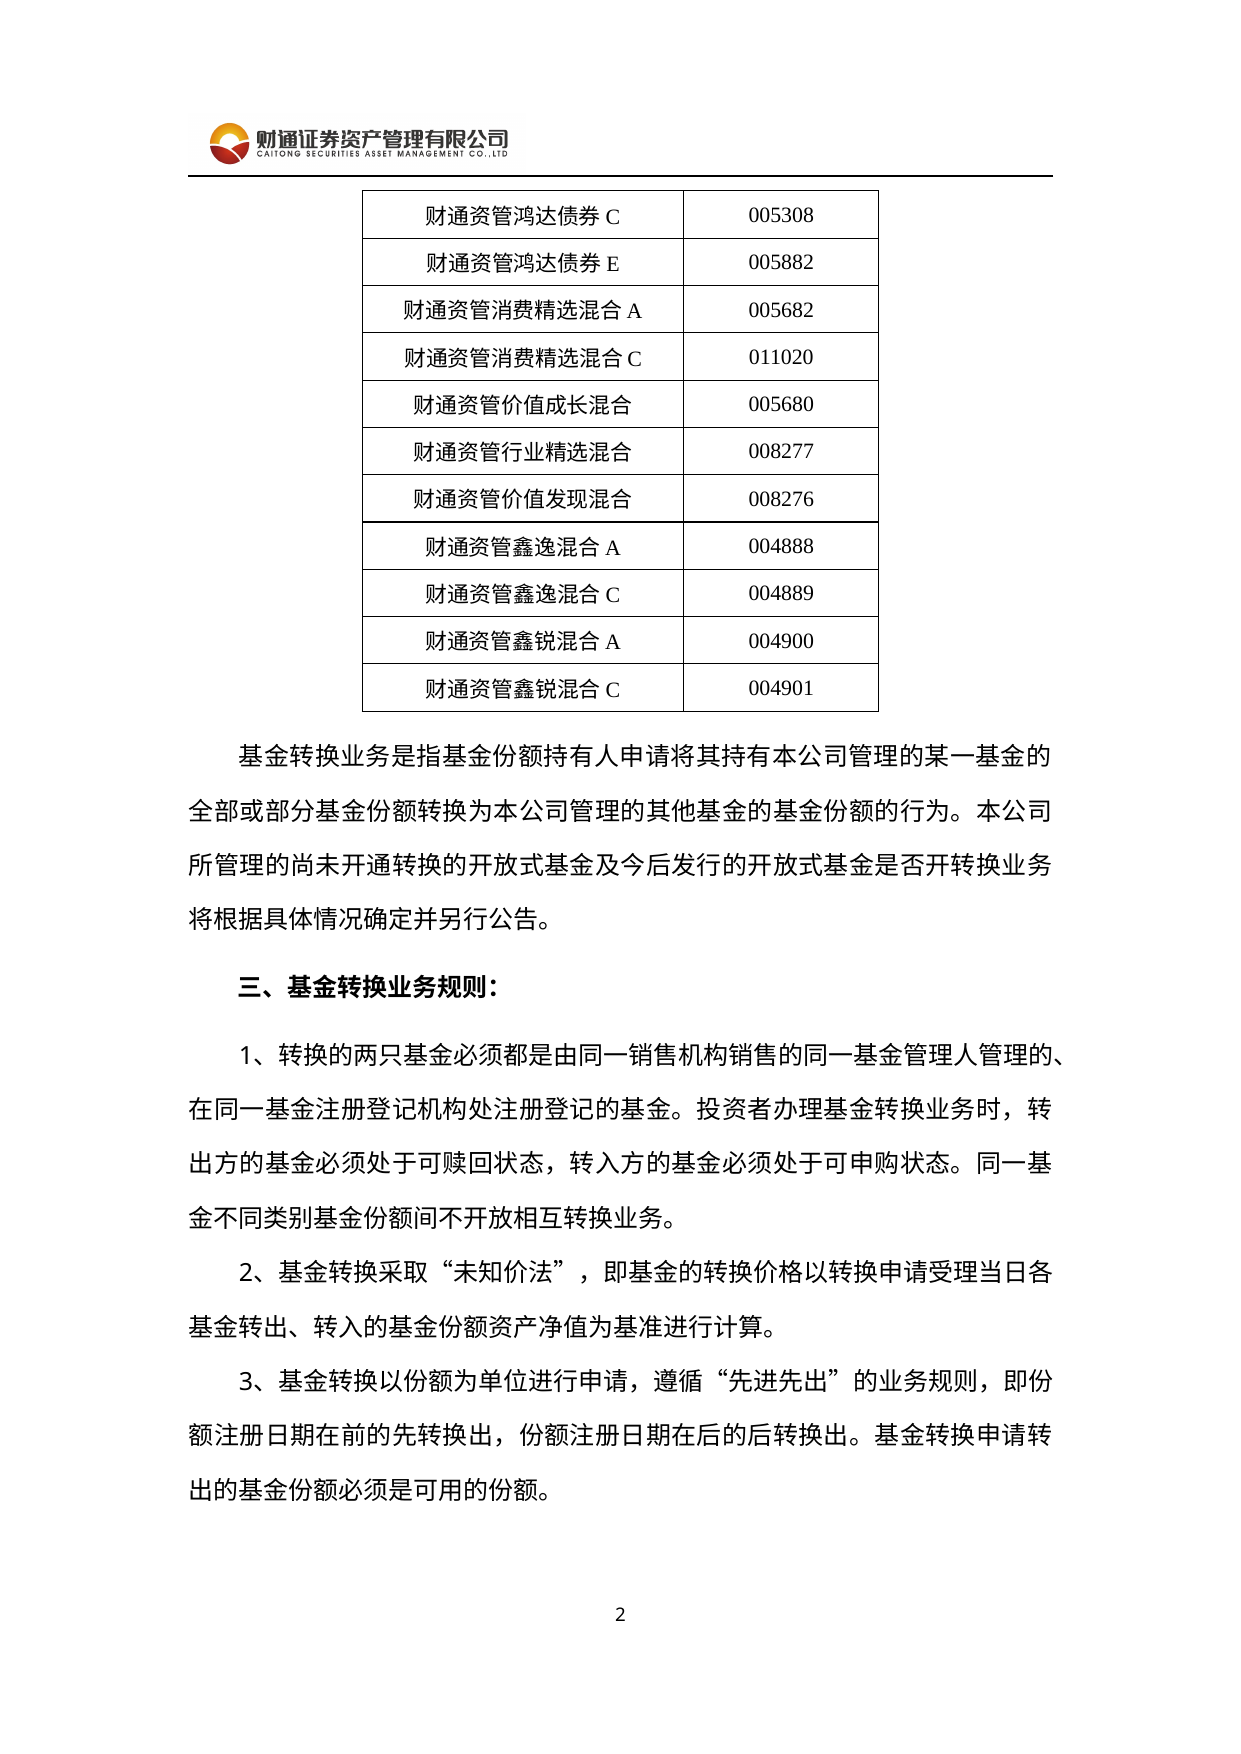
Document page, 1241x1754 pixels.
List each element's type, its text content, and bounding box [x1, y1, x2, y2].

text 1、转换的两只基金必须都是由同一销售机构销售的同一基金管理人管理的、在同一基金注册登记机构处注册登记的基金。投资者办理基金转换业务时，转出方的基金必须处于可赎回状态，转入方的基金必须处于可申购状态。同一基金不同类别基金份额间不开放相互转换业务。 [189, 1035, 1053, 1234]
table_cell 财通资管鸿达债券 E [363, 239, 683, 285]
table_cell 005882 [684, 239, 878, 285]
table_cell 004888 [684, 523, 878, 569]
table_cell 005680 [684, 381, 878, 427]
text 3、基金转换以份额为单位进行申请，遵循“先进先出”的业务规则，即份额注册日期在前的先转换出，份额注册日期在后的后转换出。基金转换申请转出的基金份额必须是可用的份额。 [189, 1361, 1053, 1506]
text 基金转换业务是指基金份额持有人申请将其持有本公司管理的某一基金的全部或部分基金份额转换为本公司管理的其他基金的基金份额的行为。本公司所管理的尚未开通转换的开放式基金及今后发行的开放式基金是否开转换业务将根据具体情况确定并另行公告。 [189, 737, 1053, 936]
table_cell 财通资管鑫锐混合 C [363, 664, 683, 711]
table_cell 财通资管鑫锐混合 A [363, 617, 683, 663]
table_cell 财通资管消费精选混合A [363, 286, 683, 332]
picture [187, 113, 527, 174]
table_cell 财通资管价值发现混合 [363, 475, 683, 521]
table_cell 财通资管鑫逸混合 C [363, 570, 683, 616]
table_cell 008277 [684, 428, 878, 474]
table_cell 004900 [684, 617, 878, 663]
table_cell 财通资管价值成长混合 [363, 381, 683, 427]
table_cell 财通资管鸿达债券 C [363, 191, 683, 238]
table_cell 005682 [684, 286, 878, 332]
table_cell 011020 [684, 333, 878, 379]
table_cell 财通资管消费精选混合C [363, 333, 683, 379]
table_cell 005308 [684, 191, 878, 238]
table_cell 财通资管鑫逸混合 A [363, 523, 683, 569]
table_cell 004901 [684, 664, 878, 711]
text 三、基金转换业务规则： [187, 968, 1053, 1004]
text 2、基金转换采取“未知价法”，即基金的转换价格以转换申请受理当日各基金转出、转入的基金份额资产净值为基准进行计算。 [189, 1253, 1053, 1343]
table_cell 财通资管行业精选混合 [363, 428, 683, 474]
table_cell 008276 [684, 475, 878, 521]
table_cell 004889 [684, 570, 878, 616]
